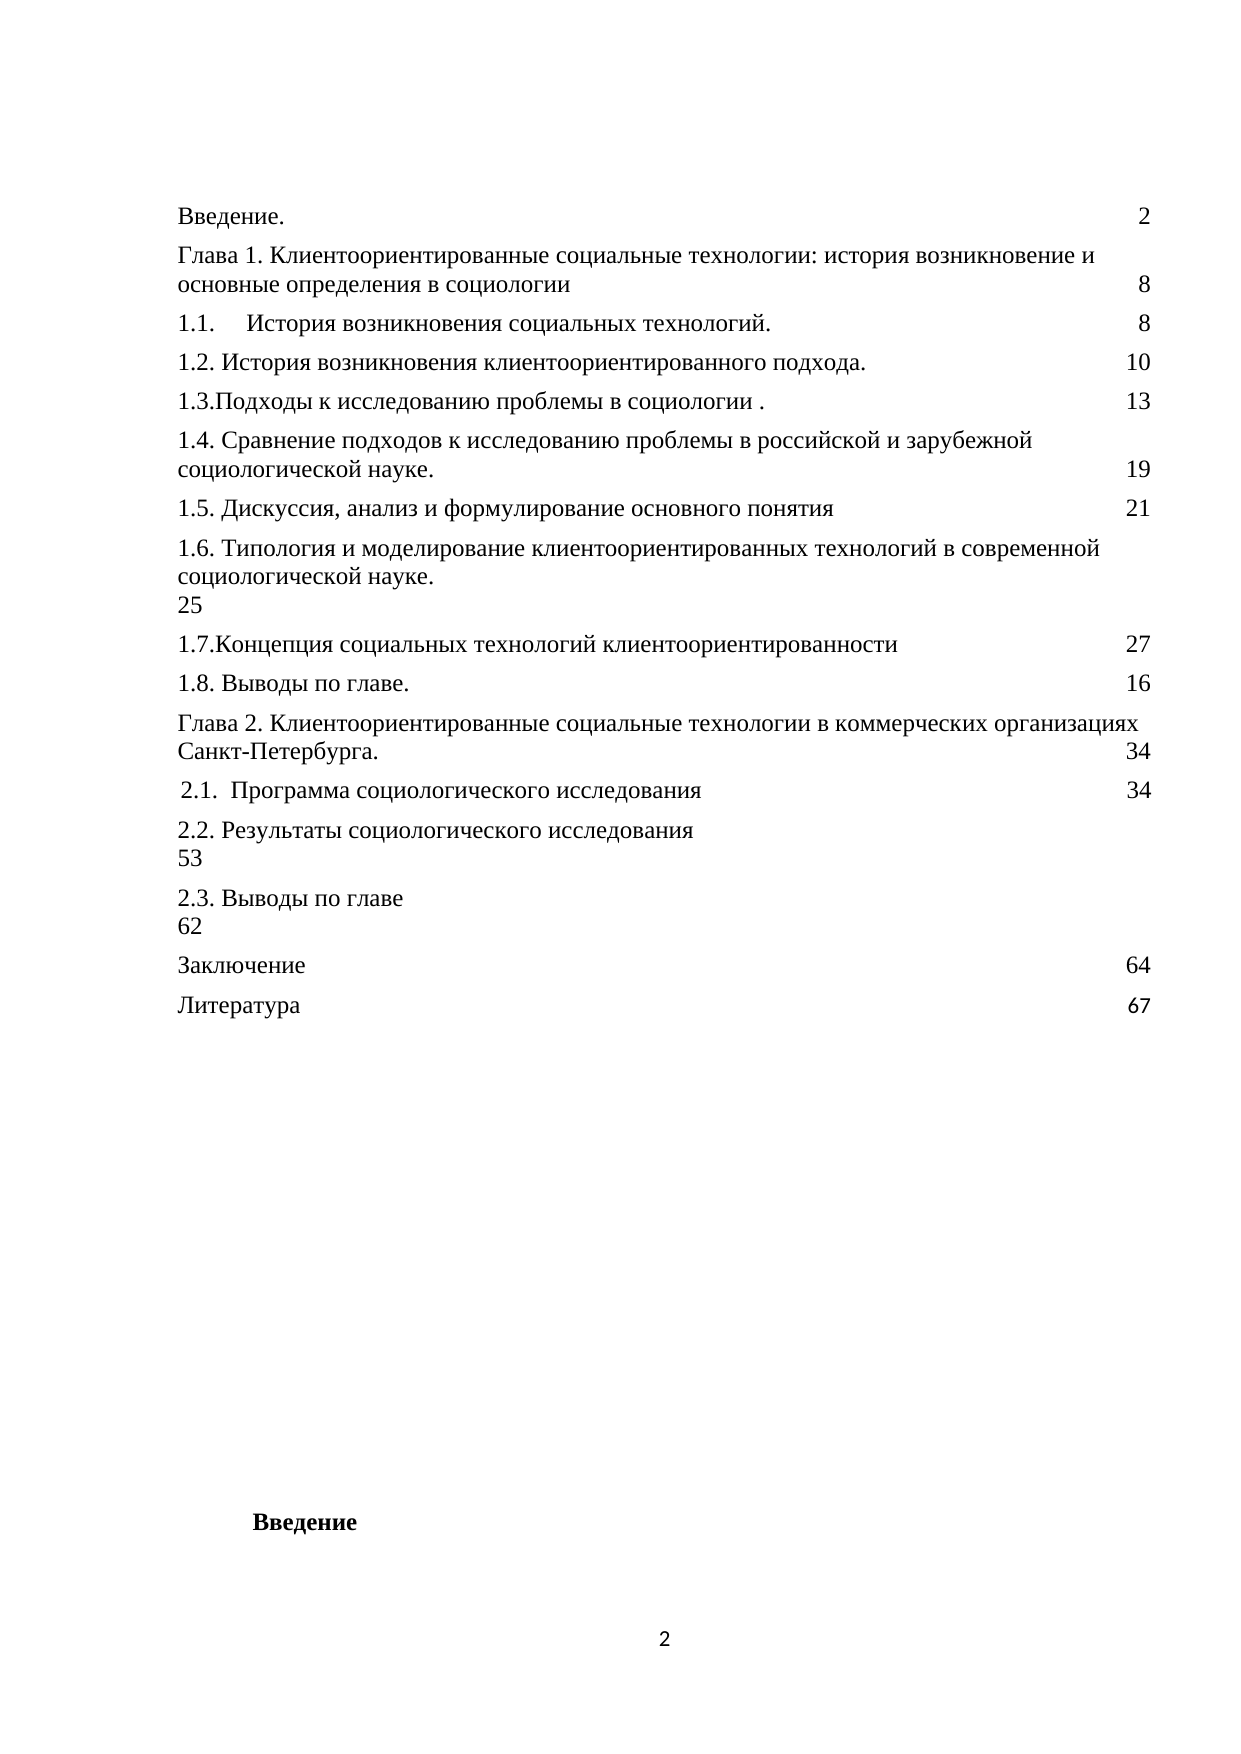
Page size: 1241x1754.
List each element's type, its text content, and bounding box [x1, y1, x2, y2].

text Введение [177, 1507, 1152, 1536]
